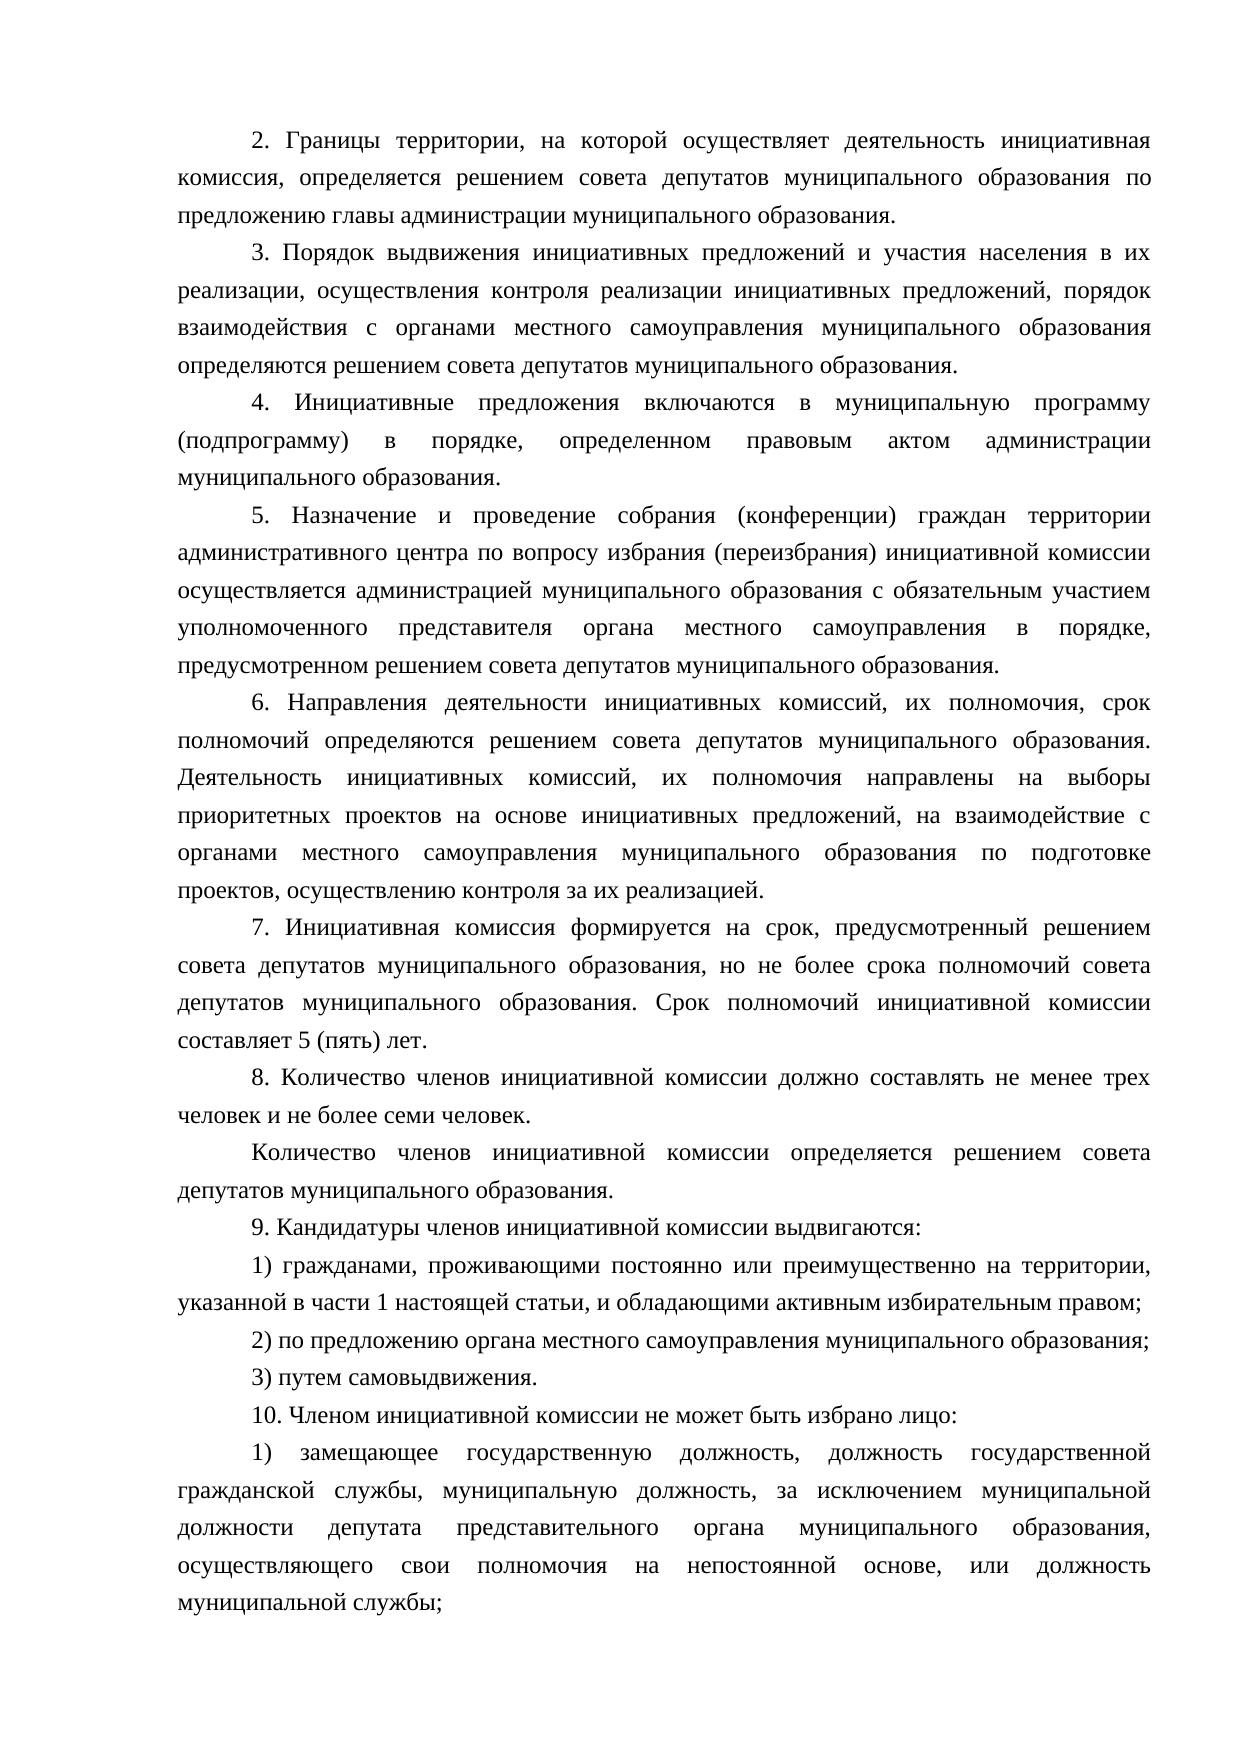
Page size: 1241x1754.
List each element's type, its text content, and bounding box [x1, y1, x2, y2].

text 3) путем самовыдвижения. [177, 1356, 1152, 1393]
text 10. Членом инициативной комиссии не может быть избрано лицо: [177, 1393, 1152, 1431]
text Количество членов инициативной комиссии определяется решением совета депутатов муниципального образования. [177, 1131, 1152, 1206]
text 1) замещающее государственную должность, должность государственной гражданской службы, муниципальную должность, за исключением муниципальной должности депутата представительного органа муниципального образования, осуществляющего свои полномочия на непостоянной основе, или должность муниципальной службы; [177, 1431, 1152, 1618]
text 9. Кандидатуры членов инициативной комиссии выдвигаются: [177, 1206, 1152, 1243]
text 5. Назначение и проведение собрания (конференции) граждан территории административного центра по вопросу избрания (переизбрания) инициативной комиссии осуществляется администрацией муниципального образования с обязательным участием уполномоченного представителя органа местного самоуправления в порядке, предусмотренном решением совета депутатов муниципального образования. [177, 493, 1152, 681]
text 2) по предложению органа местного самоуправления муниципального образования; [177, 1318, 1152, 1356]
text 2. Границы территории, на которой осуществляет деятельность инициативная комиссия, определяется решением совета депутатов муниципального образования по предложению главы администрации муниципального образования. [177, 118, 1152, 231]
text 8. Количество членов инициативной комиссии должно составлять не менее трех человек и не более семи человек. [177, 1056, 1152, 1131]
text 3. Порядок выдвижения инициативных предложений и участия населения в их реализации, осуществления контроля реализации инициативных предложений, порядок взаимодействия с органами местного самоуправления муниципального образования определяются решением совета депутатов муниципального образования. [177, 231, 1152, 381]
text 6. Направления деятельности инициативных комиссий, их полномочия, срок полномочий определяются решением совета депутатов муниципального образования. Деятельность инициативных комиссий, их полномочия направлены на выборы приоритетных проектов на основе инициативных предложений, на взаимодействие с органами местного самоуправления муниципального образования по подготовке проектов, осуществлению контроля за их реализацией. [177, 681, 1152, 906]
text 4. Инициативные предложения включаются в муниципальную программу (подпрограмму) в порядке, определенном правовым актом администрации муниципального образования. [177, 381, 1152, 493]
text 7. Инициативная комиссия формируется на срок, предусмотренный решением совета депутатов муниципального образования, но не более срока полномочий совета депутатов муниципального образования. Срок полномочий инициативной комиссии составляет 5 (пять) лет. [177, 906, 1152, 1056]
text 1) гражданами, проживающими постоянно или преимущественно на территории, указанной в части 1 настоящей статьи, и обладающими активным избирательным правом; [177, 1243, 1152, 1318]
